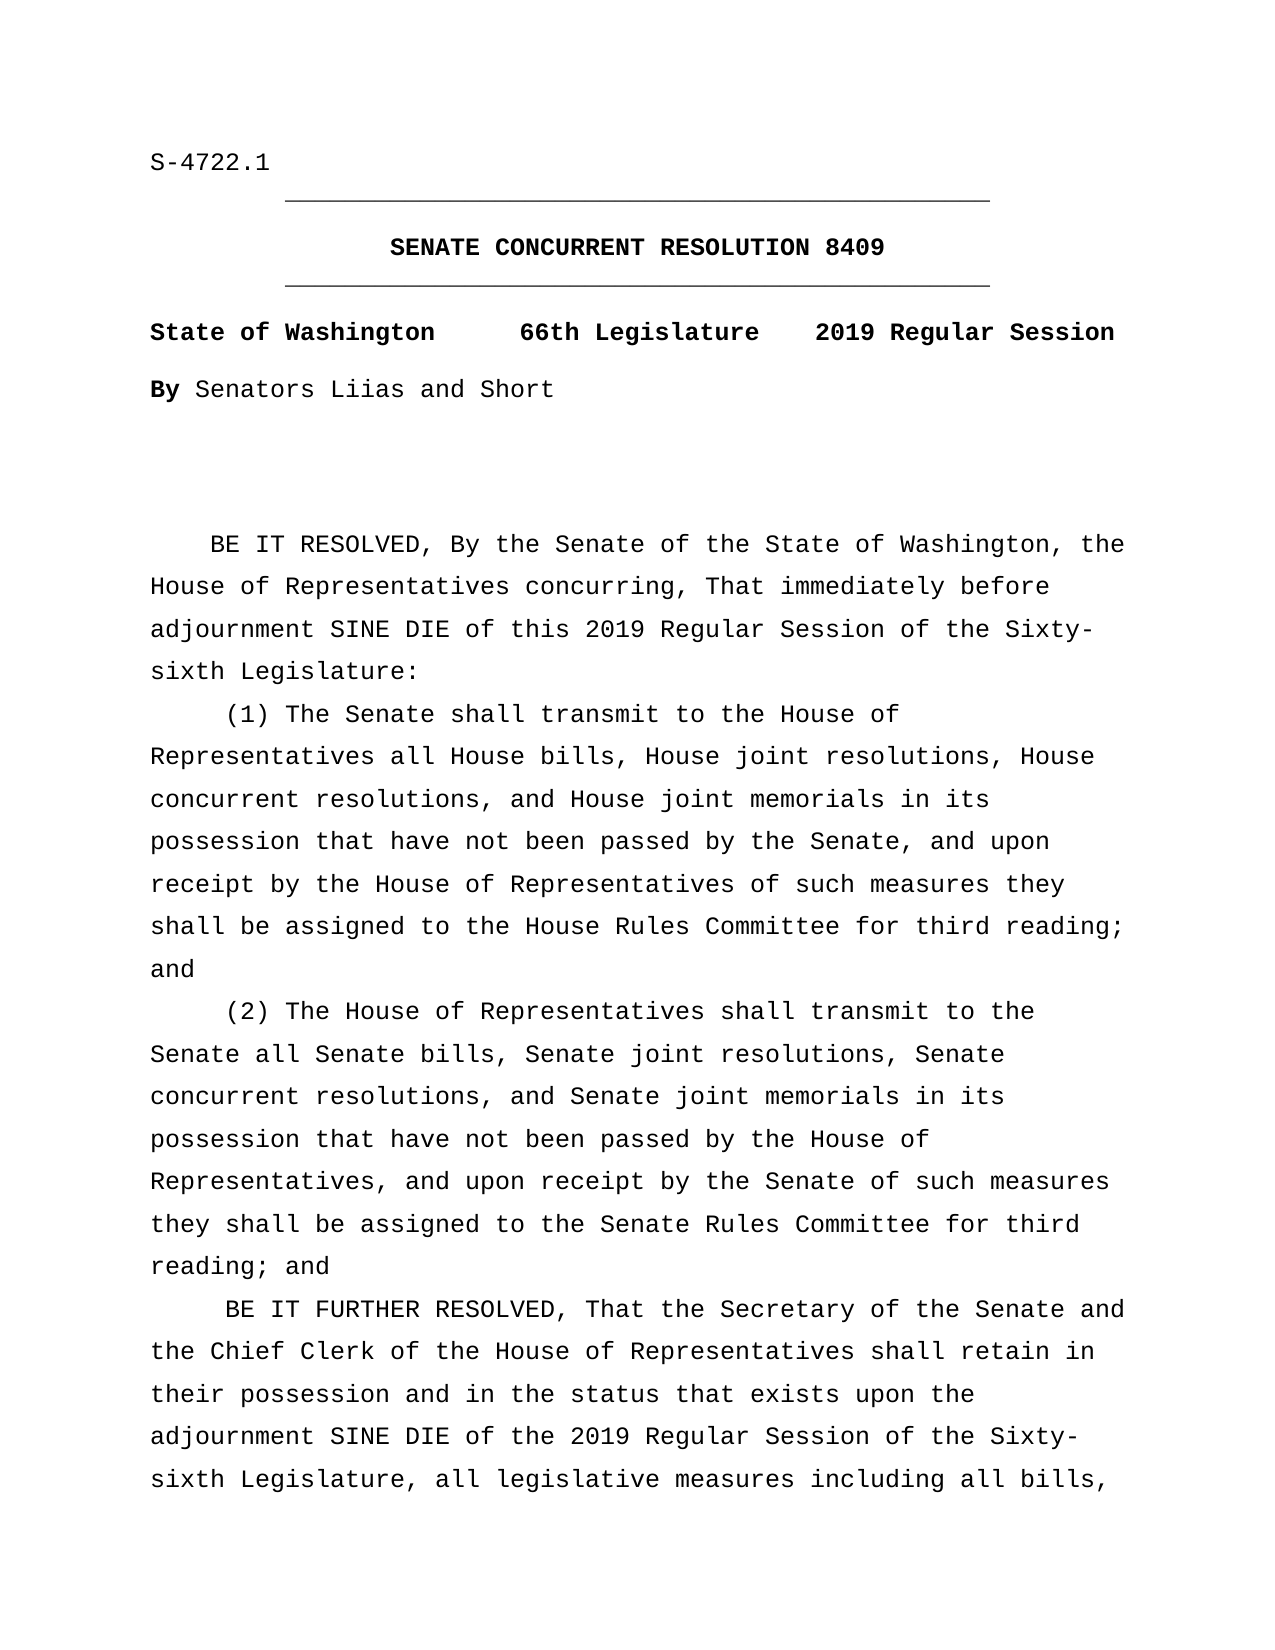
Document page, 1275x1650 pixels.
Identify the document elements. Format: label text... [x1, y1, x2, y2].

text State of Washington 66th Legislature 2019 Regular Session [150, 320, 1125, 348]
text _______________________________________________ [150, 263, 1125, 292]
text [150, 1283, 1125, 1496]
text (2) The House of Representatives shall transmit to the Senate all Senate bills, Senate joint resolutions, Senate concurrent resolutions, and Senate joint memorials in its possession that have not been passed by the House of Representatives, and upon receipt by the Senate of such measures they shall be assigned to the Senate Rules Committee for third reading; and [150, 986, 1125, 1283]
text (1) The Senate shall transmit to the House of Representatives all House bills, House joint resolutions, House concurrent resolutions, and House joint memorials in its possession that have not been passed by the Senate, and upon receipt by the House of Representatives of such measures they shall be assigned to the House Rules Committee for third reading; and [150, 688, 1125, 986]
text _______________________________________________ [150, 178, 1125, 207]
text SENATE CONCURRENT RESOLUTION 8409 [150, 235, 1125, 263]
text BE IT RESOLVED, By the Senate of the State of Washington, the House of Representatives concurring, That immediately before adjournment SINE DIE of this 2019 Regular Session of the Sixty-sixth Legislature: [150, 518, 1125, 688]
text S-4722.1 [150, 150, 1125, 178]
text By Senators Liias and Short [150, 377, 1125, 405]
